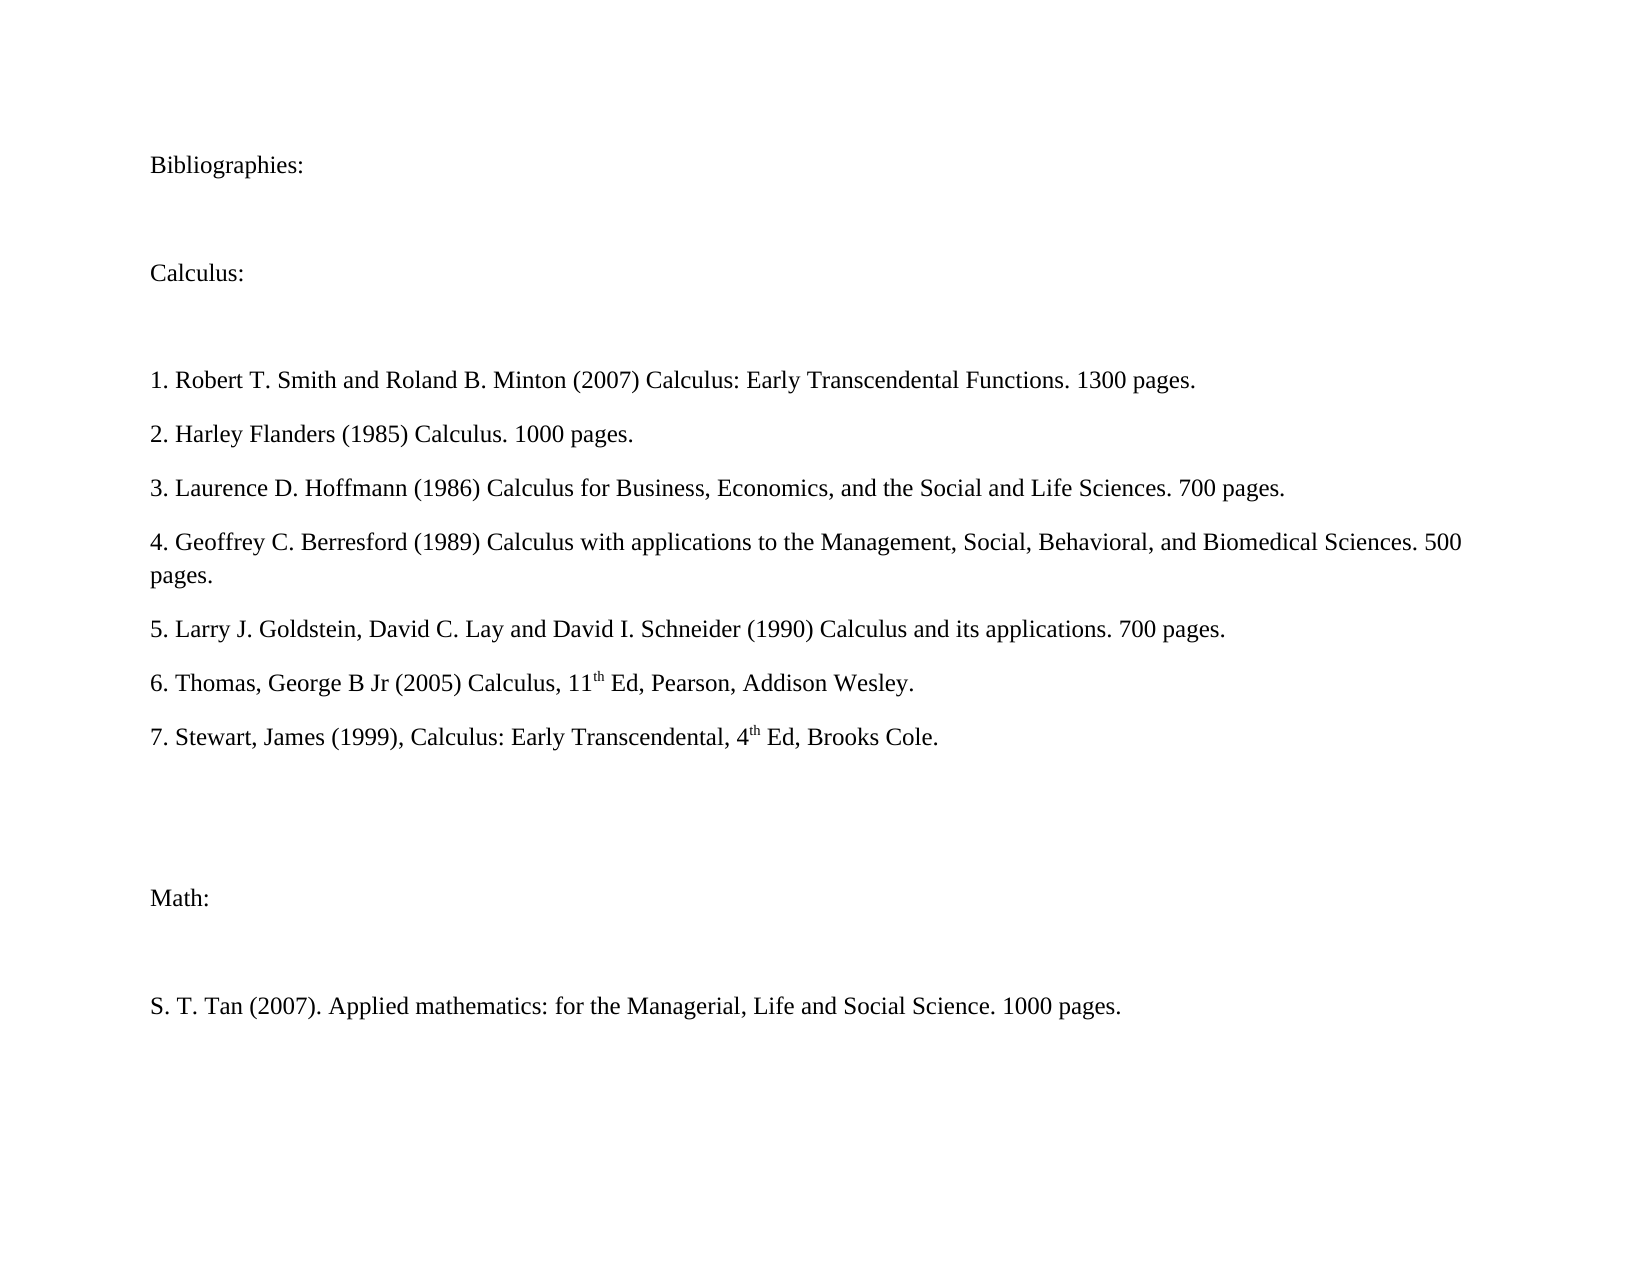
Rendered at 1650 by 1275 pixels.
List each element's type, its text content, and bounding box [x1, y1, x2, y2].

text 6. Thomas, George B Jr (2005) Calculus, 11th Ed, Pearson, Addison Wesley. [150, 668, 1500, 696]
text 5. Larry J. Goldstein, David C. Lay and David I. Schneider (1990) Calculus and its applications. 700 pages. [150, 614, 1500, 643]
text 4. Geoffrey C. Berresford (1989) Calculus with applications to the Management, Social, Behavioral, and Biomedical Sciences. 500 pages. [150, 527, 1500, 589]
text 2. Harley Flanders (1985) Calculus. 1000 pages. [150, 419, 1500, 448]
text 3. Laurence D. Hoffmann (1986) Calculus for Business, Economics, and the Social and Life Sciences. 700 pages. [150, 473, 1500, 502]
text Calculus: [150, 258, 1500, 286]
text Bibliographies: [150, 150, 1500, 179]
text 1. Robert T. Smith and Roland B. Minton (2007) Calculus: Early Transcendental Functions. 1300 pages. [150, 365, 1500, 394]
text S. T. Tan (2007). Applied mathematics: for the Managerial, Life and Social Science. 1000 pages. [150, 991, 1500, 1019]
text 7. Stewart, James (1999), Calculus: Early Transcendental, 4th Ed, Brooks Cole. [150, 722, 1500, 750]
text Math: [150, 883, 1500, 912]
